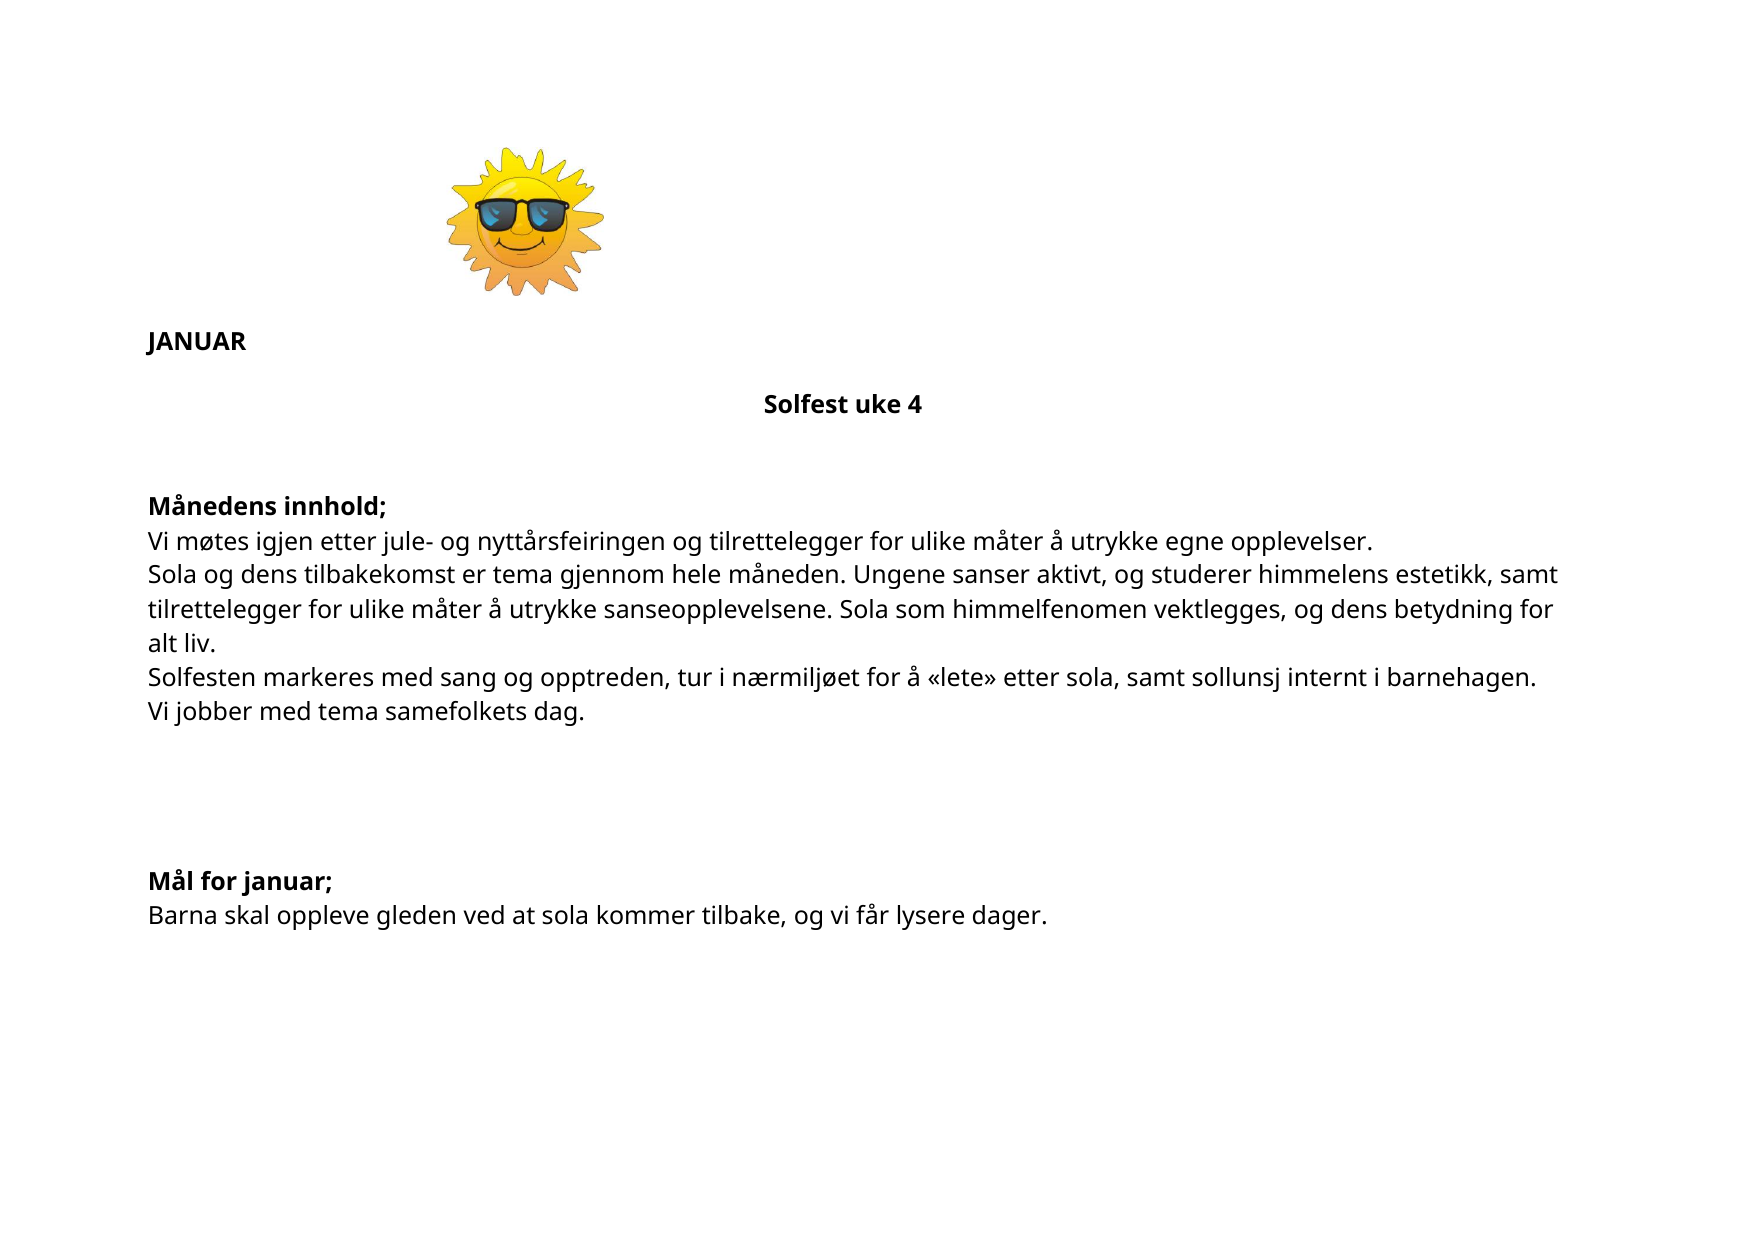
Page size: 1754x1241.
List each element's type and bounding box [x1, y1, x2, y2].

picture [446, 147, 604, 296]
table_header [136, 148, 1595, 1068]
